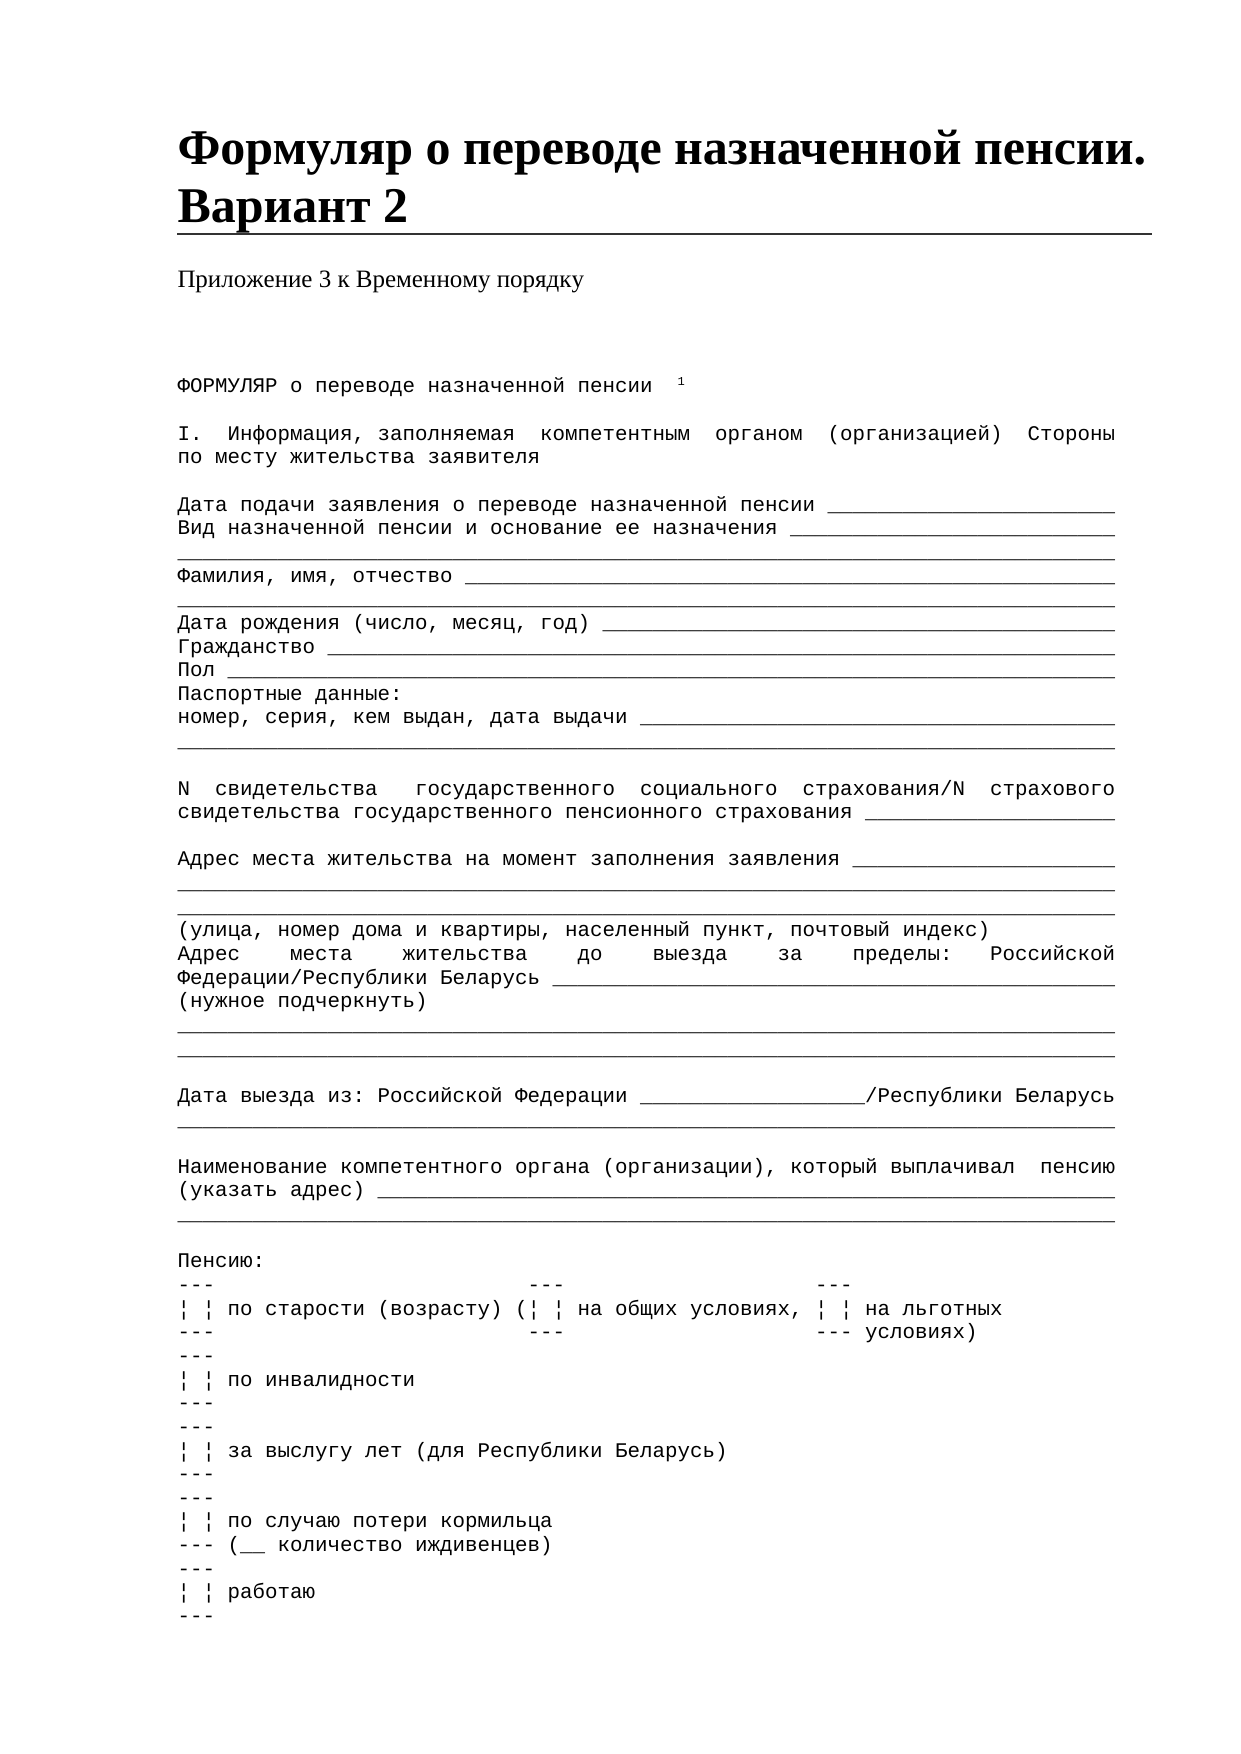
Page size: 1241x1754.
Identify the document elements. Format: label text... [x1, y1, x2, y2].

text Адрес места жительства до выезда за пределы: Российской [177, 943, 1152, 967]
text по месту жительства заявителя [177, 446, 1152, 470]
text I. Информация, заполняемая компетентным органом (организацией) Стороны [177, 423, 1152, 446]
text N свидетельства государственного социального страхования/N страхового [177, 777, 1152, 801]
text ___________________________________________________________________________ [177, 730, 1152, 754]
text Федерации/Республики Беларусь _____________________________________________ [177, 967, 1152, 990]
text Гражданство _______________________________________________________________ [177, 636, 1152, 659]
text --- --- --- [177, 1274, 1152, 1298]
text ФОРМУЛЯР о переводе назначенной пенсии 1 [177, 376, 1152, 399]
subtitle Формуляр о переводе назначенной пенсии. Вариант 2 [177, 118, 1152, 233]
text свидетельства государственного пенсионного страхования ____________________ [177, 801, 1152, 825]
text ___________________________________________________________________________ [177, 1014, 1152, 1038]
text ___________________________________________________________________________ [177, 541, 1152, 565]
text Наименование компетентного органа (организации), который выплачивал пенсию [177, 1156, 1152, 1179]
text ___________________________________________________________________________ [177, 1108, 1152, 1132]
text (указать адрес) ___________________________________________________________ [177, 1179, 1152, 1203]
text ¦ ¦ по инвалидности [177, 1369, 1152, 1392]
text ___________________________________________________________________________ [177, 588, 1152, 612]
text Фамилия, имя, отчество ____________________________________________________ [177, 565, 1152, 588]
text --- --- --- условиях) [177, 1321, 1152, 1345]
text номер, серия, кем выдан, дата выдачи ______________________________________ [177, 707, 1152, 730]
text Приложение 3 к Временному порядку [177, 264, 1152, 293]
text Паспортные данные: [177, 683, 1152, 707]
text Дата подачи заявления о переводе назначенной пенсии _______________________ [177, 494, 1152, 517]
text --- [177, 1487, 1152, 1511]
text --- [177, 1392, 1152, 1416]
text Адрес места жительства на момент заполнения заявления _____________________ [177, 848, 1152, 872]
text --- [177, 1558, 1152, 1581]
text Вид назначенной пенсии и основание ее назначения __________________________ [177, 517, 1152, 541]
text --- [177, 1345, 1152, 1369]
text Пенсию: [177, 1250, 1152, 1274]
text ¦ ¦ по случаю потери кормильца [177, 1511, 1152, 1534]
text (улица, номер дома и квартиры, населенный пункт, почтовый индекс) [177, 919, 1152, 943]
text --- [177, 1605, 1152, 1629]
text ___________________________________________________________________________ [177, 896, 1152, 919]
text Дата рождения (число, месяц, год) _________________________________________ [177, 612, 1152, 636]
text Дата выезда из: Российской Федерации __________________/Республики Беларусь [177, 1085, 1152, 1108]
text ¦ ¦ за выслугу лет (для Республики Беларусь) [177, 1439, 1152, 1463]
text (нужное подчеркнуть) [177, 990, 1152, 1014]
text ¦ ¦ работаю [177, 1581, 1152, 1605]
text --- [177, 1463, 1152, 1487]
text ¦ ¦ по старости (возрасту) (¦ ¦ на общих условиях, ¦ ¦ на льготных [177, 1298, 1152, 1321]
text --- (__ количество иждивенцев) [177, 1534, 1152, 1558]
text Пол _______________________________________________________________________ [177, 659, 1152, 683]
text ___________________________________________________________________________ [177, 1203, 1152, 1227]
text ___________________________________________________________________________ [177, 872, 1152, 896]
text ___________________________________________________________________________ [177, 1038, 1152, 1061]
text --- [177, 1416, 1152, 1439]
